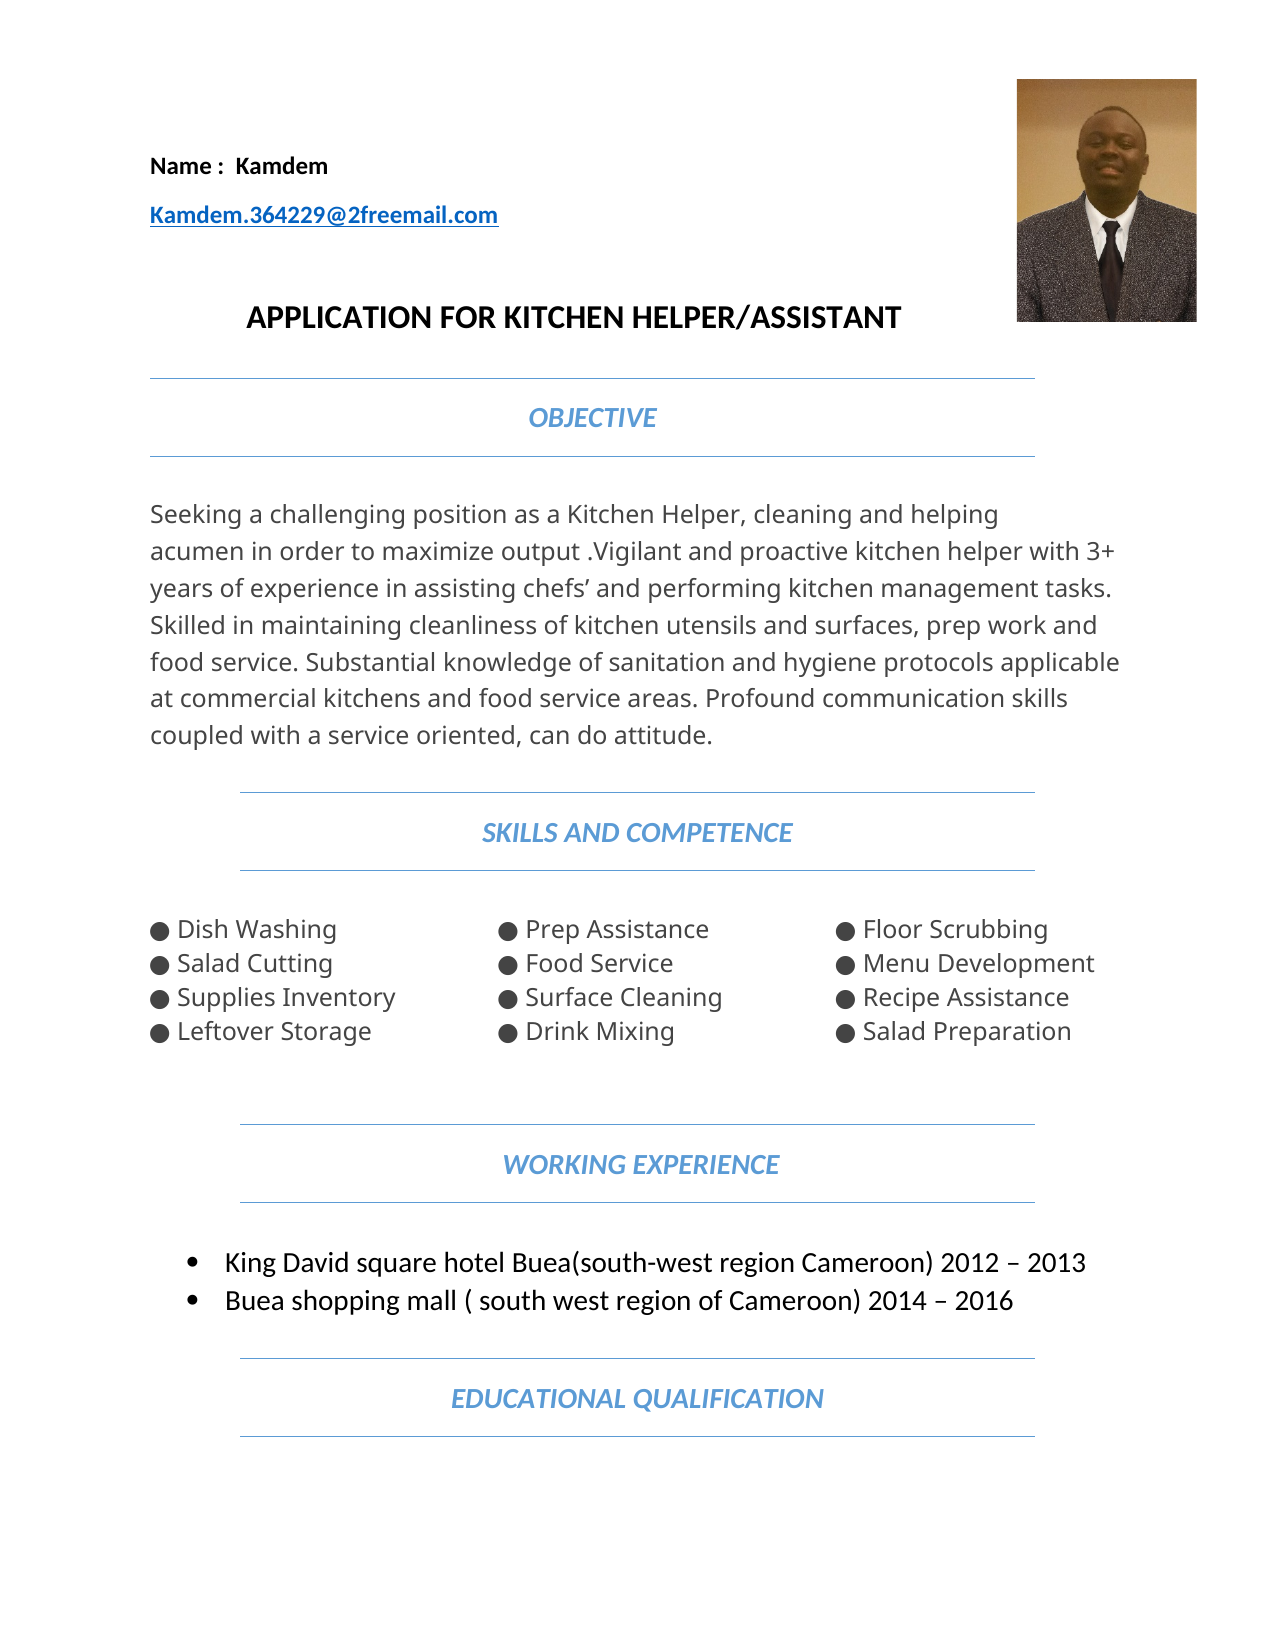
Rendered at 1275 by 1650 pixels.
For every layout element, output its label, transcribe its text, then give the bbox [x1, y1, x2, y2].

text WORKING EXPERIENCE [240, 1125, 1035, 1202]
table_header ● Dish Washing [149, 912, 497, 946]
table_header ● Prep Assistance [497, 912, 834, 946]
text Kamdem.364229@2freemail.com [150, 199, 1015, 230]
text APPLICATION FOR KITCHEN HELPER/ASSISTANT [150, 296, 1125, 337]
table_header ● Floor Scrubbing [834, 912, 1111, 946]
table_cell ● Salad Cutting [149, 946, 497, 980]
table_cell ● Recipe Assistance [834, 980, 1111, 1014]
table_cell ● Supplies Inventory [149, 980, 497, 1014]
picture [1015, 79, 1197, 320]
list Buea shopping mall ( south west region of Cameroon) 2014 – 2016 [187, 1282, 1125, 1318]
table_cell ● Salad Preparation [834, 1014, 1111, 1048]
text Name : Kamdem [150, 150, 1015, 181]
table_cell ● Leftover Storage [149, 1014, 497, 1048]
table_cell ● Food Service [497, 946, 834, 980]
list King David square hotel Buea(south-west region Cameroon) 2012 – 2013 [187, 1244, 1125, 1279]
table_cell ● Menu Development [834, 946, 1111, 980]
text SKILLS AND COMPETENCE [240, 793, 1035, 870]
text EDUCATIONAL QUALIFICATION [240, 1359, 1035, 1436]
text OBJECTIVE [150, 379, 1035, 456]
table_cell ● Drink Mixing [497, 1014, 834, 1048]
table_cell ● Surface Cleaning [497, 980, 834, 1014]
text Seeking a challenging position as a Kitchen Helper, cleaning and helping acumen in order to maximize output .Vigilant and proactive kitchen helper with 3+ years of experience in assisting chefs’ and performing kitchen management tasks. Skilled in maintaining cleanliness of kitchen utensils and surfaces, prep work and food service. Substantial knowledge of sanitation and hygiene protocols applicable at commercial kitchens and food service areas. Profound communication skills coupled with a service oriented, can do attitude. [150, 497, 1125, 752]
